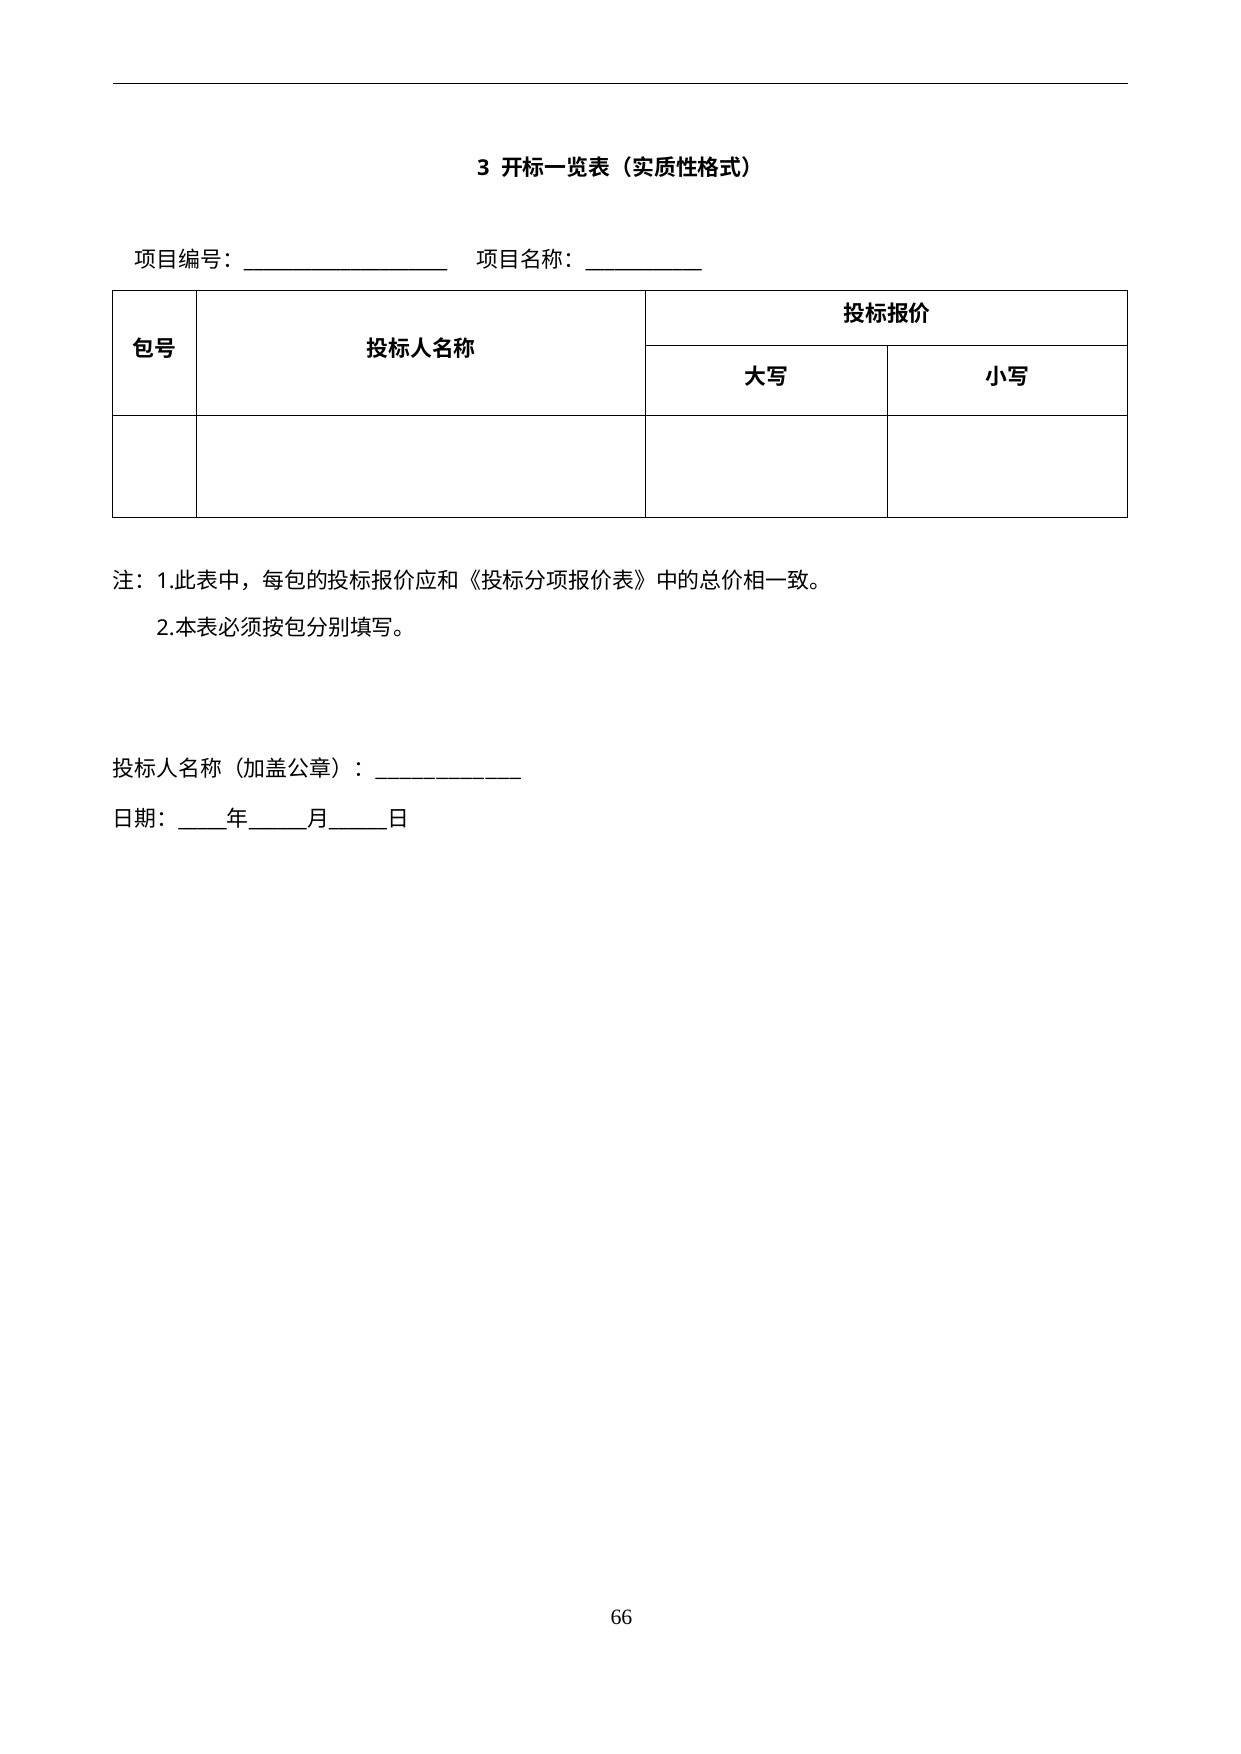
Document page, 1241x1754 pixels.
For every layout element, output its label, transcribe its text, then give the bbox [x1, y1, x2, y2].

table_cell [197, 416, 645, 517]
text 3 开标一览表（实质性格式） [112, 150, 1128, 182]
text 2.本表必须按包分别填写。 [112, 610, 1128, 642]
table_header 投标报价 [646, 291, 1127, 345]
text 日期：_____年______月______日 [112, 801, 1128, 833]
table_header 包号 [113, 291, 196, 415]
table_cell [646, 416, 887, 517]
table_header 投标人名称 [197, 291, 645, 415]
text 项目编号：_____________________ 项目名称：____________ [112, 242, 1128, 274]
text 投标人名称（加盖公章）：____________ [112, 751, 1128, 783]
text 注：1.此表中，每包的投标报价应和《投标分项报价表》中的总价相一致。 [112, 563, 1128, 594]
table_cell 大写 [646, 346, 887, 415]
table_cell [113, 416, 196, 517]
table_cell [888, 416, 1127, 517]
table_cell 小写 [888, 346, 1127, 415]
